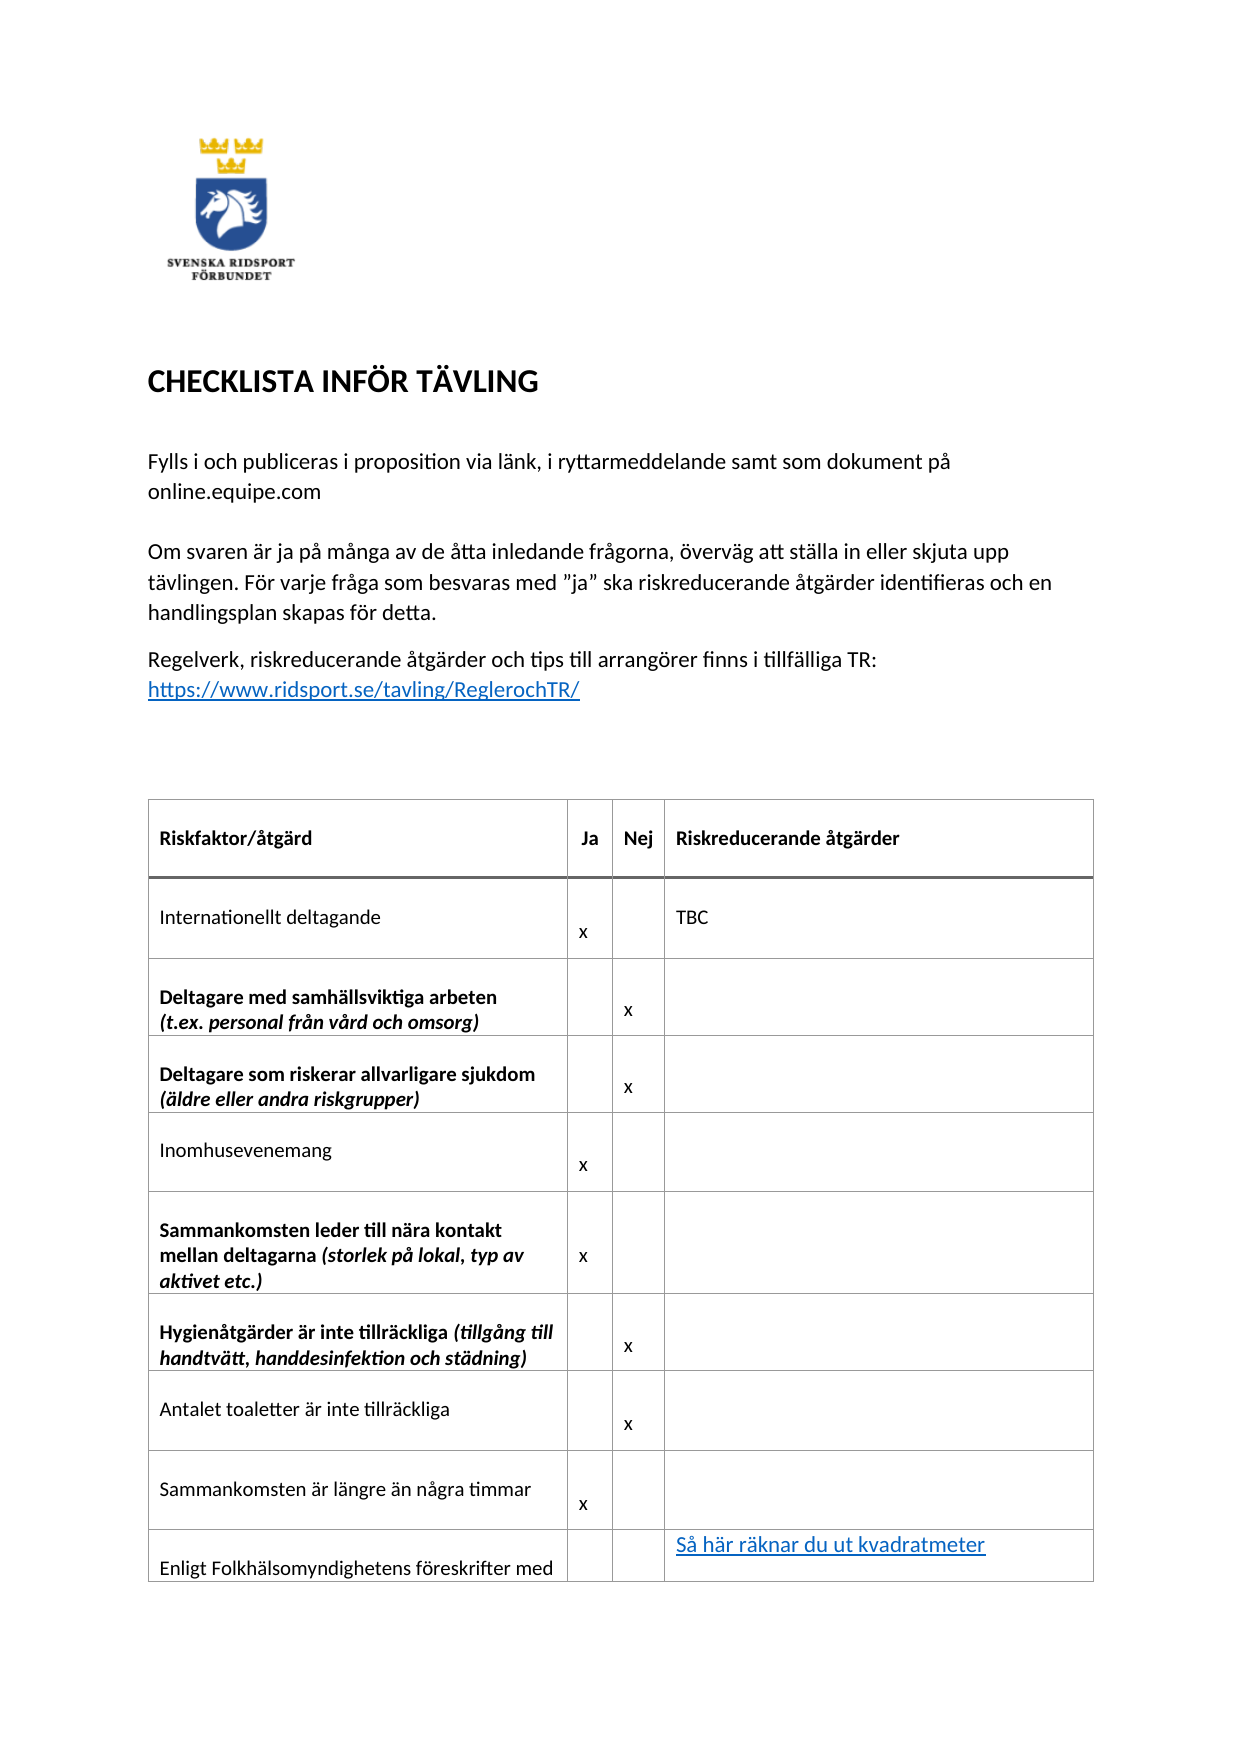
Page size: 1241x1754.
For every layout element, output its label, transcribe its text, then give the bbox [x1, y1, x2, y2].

table_cell x [568, 879, 612, 958]
table_cell x [568, 1192, 612, 1293]
table_header Nej [613, 800, 664, 876]
table_cell [665, 959, 1093, 1035]
table_cell Deltagare som riskerar allvarligare sjukdom (äldre eller andra riskgrupper) [149, 1036, 567, 1112]
table_cell [568, 1530, 612, 1581]
table_header Riskreducerande åtgärder [665, 800, 1093, 876]
table_cell x [613, 959, 664, 1035]
table_cell Internationellt deltagande [149, 879, 567, 958]
table_cell Inomhusevenemang [149, 1113, 567, 1191]
table_cell Antalet toaletter är inte tillräckliga [149, 1371, 567, 1450]
table_cell [665, 1113, 1093, 1191]
table_cell x [613, 1294, 664, 1370]
table_cell [613, 1113, 664, 1191]
table_cell [613, 879, 664, 958]
text Regelverk, riskreducerande åtgärder och tips till arrangörer finns i tillfälliga TR: https://www.ridsport.se/tavling/ReglerochTR/ [148, 645, 1093, 703]
table_cell [665, 1294, 1093, 1370]
table_cell [665, 1192, 1093, 1293]
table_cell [665, 1530, 1093, 1581]
table_cell [665, 1036, 1093, 1112]
table_cell x [568, 1113, 612, 1191]
table_cell [568, 959, 612, 1035]
table_cell Deltagare med samhällsviktiga arbeten (t.ex. personal från vård och omsorg) [149, 959, 567, 1035]
table_header Riskfaktor/åtgärd [149, 800, 567, 876]
table_cell [613, 1192, 664, 1293]
table_cell Sammankomsten leder till nära kontakt mellan deltagarna (storlek på lokal, typ av aktivet etc.) [149, 1192, 567, 1293]
table_cell [568, 1371, 612, 1450]
table_header Ja [568, 800, 612, 876]
table_cell [613, 1530, 664, 1581]
table_cell TBC [665, 879, 1093, 958]
table_cell [613, 1451, 664, 1529]
table_cell [568, 1294, 612, 1370]
table_cell Hygienåtgärder är inte tillräckliga (tillgång till handtvätt, handdesinfektion och städning) [149, 1294, 567, 1370]
table_cell [665, 1371, 1093, 1450]
table_cell x [568, 1451, 612, 1529]
text CHECKLISTA INFÖR TÄVLING Fylls i och publiceras i proposition via länk, i ryttarmeddelande samt som dokument på online.equipe.com Om svaren är ja på många av de åtta inledande frågorna, överväg att ställa in eller skjuta upp tävlingen. För varje fråga som besvaras med ”ja” ska riskreducerande åtgärder identifieras och en handlingsplan skapas för detta. [148, 360, 1093, 626]
table_cell [665, 1451, 1093, 1529]
table_cell [568, 1036, 612, 1112]
picture [147, 118, 314, 298]
table_cell x [613, 1371, 664, 1450]
table_cell x [613, 1036, 664, 1112]
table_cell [149, 1530, 567, 1581]
table_cell Sammankomsten är längre än några timmar [149, 1451, 567, 1529]
